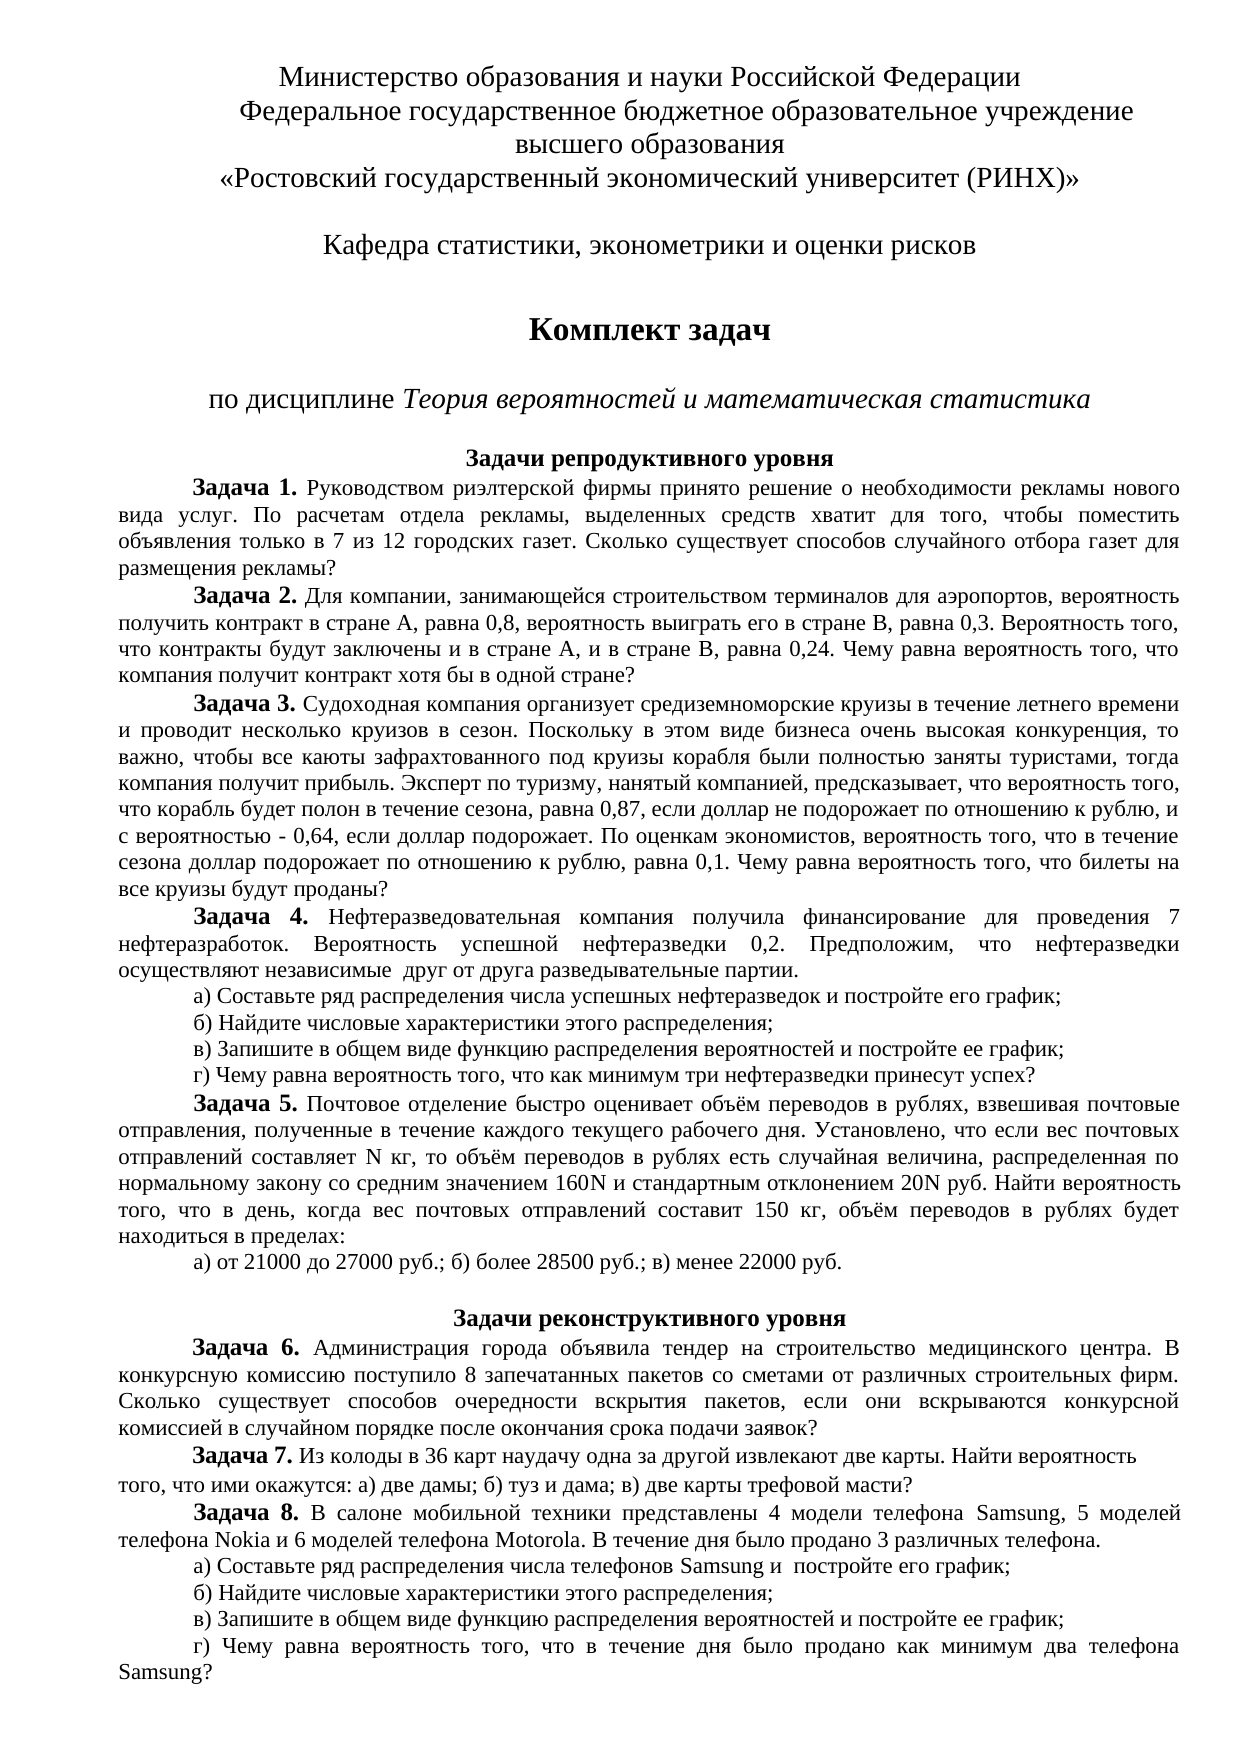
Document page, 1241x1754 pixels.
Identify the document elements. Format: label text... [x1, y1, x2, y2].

text б) Найдите числовые характеристики этого распределения; [118, 1009, 1181, 1035]
text г) Чему равна вероятность того, что в течение дня было продано как минимум два телефона Samsung? [118, 1632, 1181, 1684]
text по дисциплине Теория вероятностей и математическая статистика [118, 381, 1181, 414]
text Задача 3. Судоходная компания организует средиземноморские круизы в течение летнего времени и проводит несколько круизов в сезон. Поскольку в этом виде бизнеса очень высокая конкуренция, то важно, чтобы все каюты зафрахтованного под круизы корабля были полностью заняты туристами, тогда компания получит прибыль. Эксперт по туризму, нанятый компанией, предсказывает, что вероятность того, что корабль будет полон в течение сезона, равна 0,87, если доллар не подорожает по отношению к рублю, и с вероятностью - 0,64, если доллар подорожает. По оценкам экономистов, вероятность того, что в течение сезона доллар подорожает по отношению к рублю, равна 0,1. Чему равна вероятность того, что билеты на все круизы будут проданы? [118, 688, 1181, 901]
text «Ростовский государственный экономический университет (РИНХ)» [118, 160, 1181, 193]
text Комплект задач [118, 309, 1181, 347]
text Задача 7. Из колоды в 36 карт наудачу одна за другой извлекают две карты. Найти вероятность того, что ими окажутся: а) две дамы; б) туз и дама; в) две карты трефовой масти? [118, 1440, 1181, 1497]
text Задачи реконструктивного уровня [118, 1303, 1181, 1332]
text Задача 6. Администрация города объявила тендер на строительство медицинского центра. В конкурсную комиссию поступило 8 запечатанных пакетов со сметами от различных строительных фирм. Сколько существует способов очередности вскрытия пакетов, если они вскрываются конкурсной комиссией в случайном порядке после окончания срока подачи заявок? [118, 1332, 1181, 1440]
text в) Запишите в общем виде функцию распределения вероятностей и постройте ее график; [118, 1035, 1181, 1061]
text Задачи репродуктивного уровня [118, 443, 1181, 472]
text б) Найдите числовые характеристики этого распределения; [118, 1579, 1181, 1605]
text Задача 1. Руководством риэлтерской фирмы принято решение о необходимости рекламы нового вида услуг. По расчетам отдела рекламы, выделенных средств хватит для того, чтобы поместить объявления только в 7 из 12 городских газет. Сколько существует способов случайного отбора газет для размещения рекламы? [118, 472, 1181, 580]
text г) Чему равна вероятность того, что как минимум три нефтеразведки принесут успех? [118, 1061, 1181, 1088]
text Кафедра статистики, эконометрики и оценки рисков [118, 227, 1181, 260]
text Задача 4. Нефтеразведовательная компания получила финансирование для проведения 7 нефтеразработок. Вероятность успешной нефтеразведки 0,2. Предположим, что нефтеразведки осуществляют независимые друг от друга разведывательные партии. [118, 901, 1181, 982]
text а) Составьте ряд распределения числа успешных нефтеразведок и постройте его график; [118, 982, 1181, 1009]
text Задача 8. В салоне мобильной техники представлены 4 модели телефона Samsung, 5 моделей телефона Nokia и 6 моделей телефона Motorola. В течение дня было продано 3 различных телефона. [118, 1497, 1181, 1553]
text Федеральное государственное бюджетное образовательное учреждение высшего образования [118, 93, 1181, 160]
text Задача 5. Почтовое отделение быстро оценивает объём переводов в рублях, взвешивая почтовые отправления, полученные в течение каждого текущего рабочего дня. Установлено, что если вес почтовых отправлений составляет N кг, то объём переводов в рублях есть случайная величина, распределенная по нормальному закону со средним значением 160N и стандартным отклонением 20N руб. Найти вероятность того, что в день, когда вес почтовых отправлений составит , объём переводов в рублях будет находиться в пределах: [118, 1088, 1181, 1248]
text а) от 21000 до 27000 руб.; б) более 28500 руб.; в) менее 22000 руб. [118, 1248, 1181, 1275]
text в) Запишите в общем виде функцию распределения вероятностей и постройте ее график; [118, 1605, 1181, 1632]
text Министерство образования и науки Российской Федерации [118, 59, 1181, 93]
text а) Составьте ряд распределения числа телефонов Samsung и постройте его график; [118, 1553, 1181, 1579]
text Задача 2. Для компании, занимающейся строительством терминалов для аэропортов, вероятность получить контракт в стране А, равна 0,8, вероятность выиграть его в стране В, равна 0,3. Вероятность того, что контракты будут заключены и в стране А, и в стране В, равна 0,24. Чему равна вероятность того, что компания получит контракт хотя бы в одной стране? [118, 580, 1181, 688]
